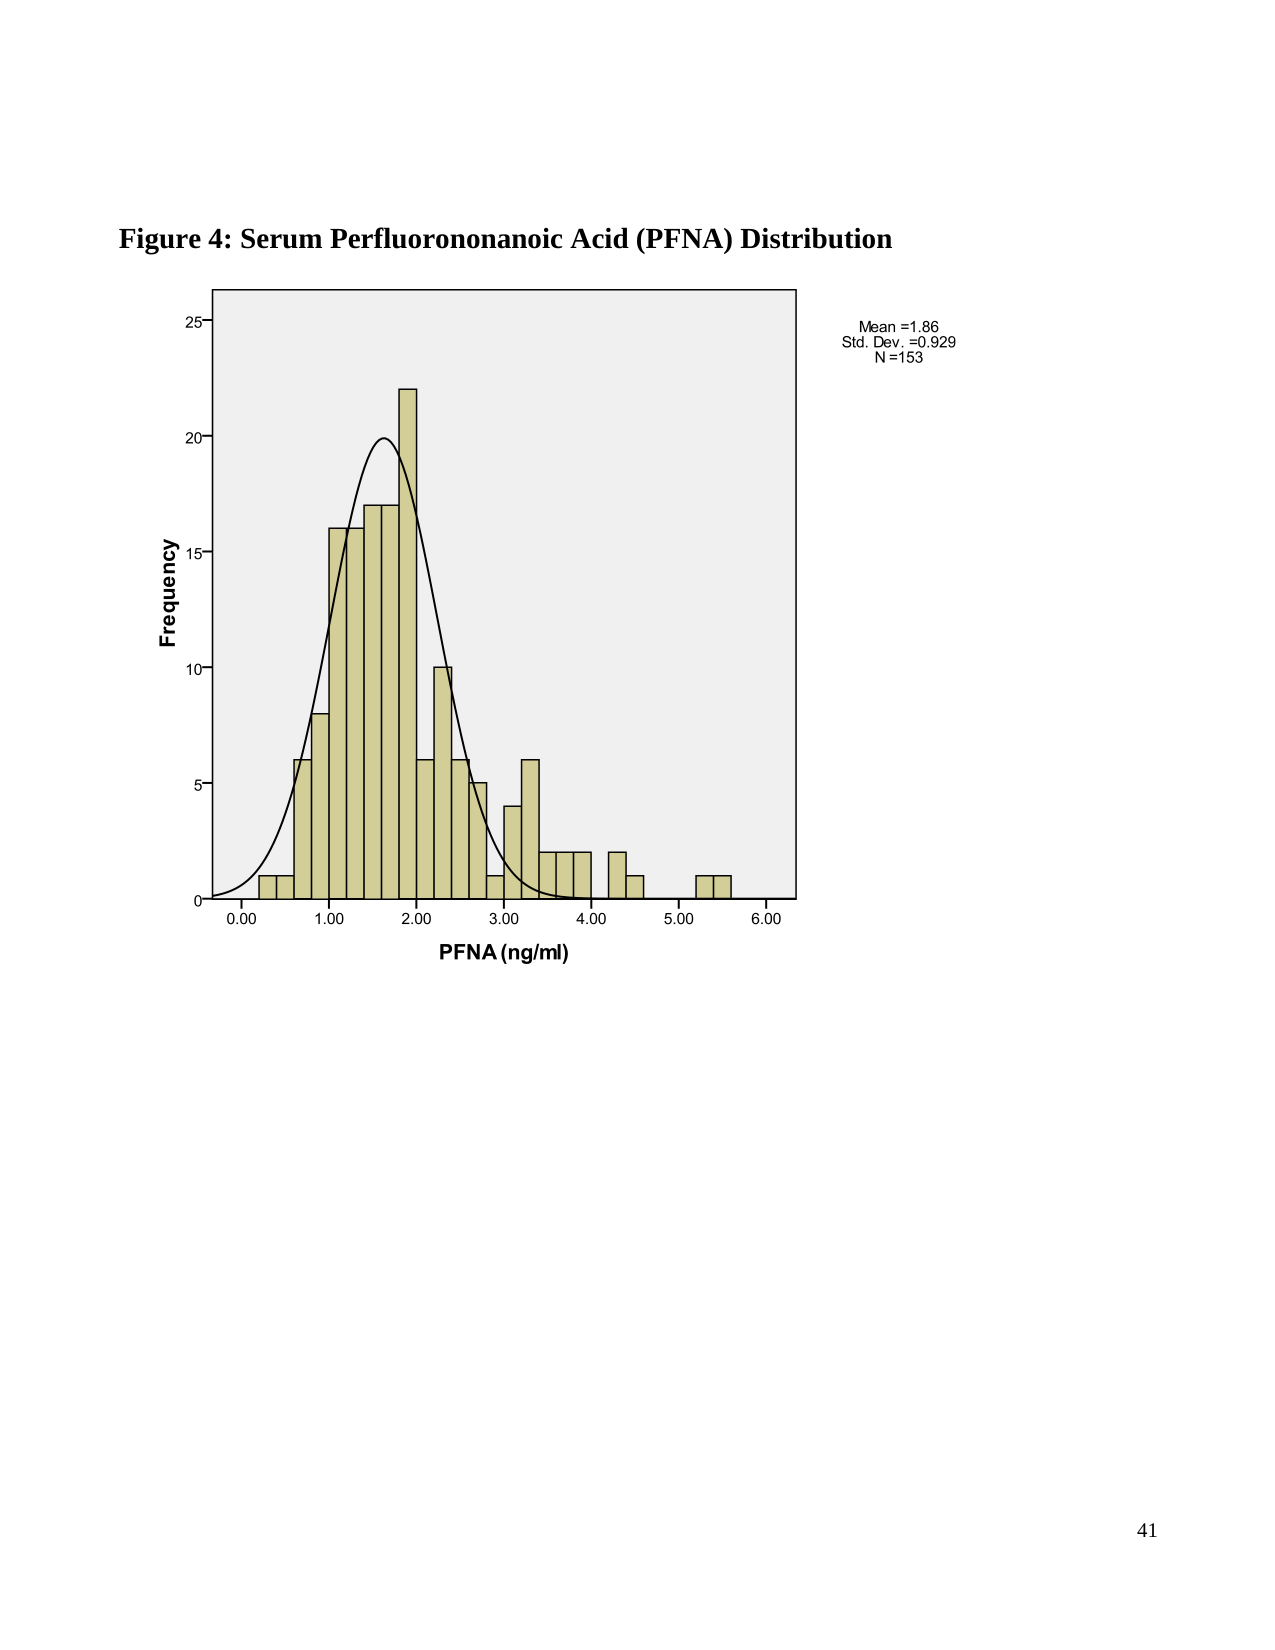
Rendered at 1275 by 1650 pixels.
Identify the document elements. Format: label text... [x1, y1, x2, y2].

text Figure 4: Serum Perfluorononanoic Acid (PFNA) Distribution [118, 221, 1012, 255]
picture [158, 288, 956, 964]
